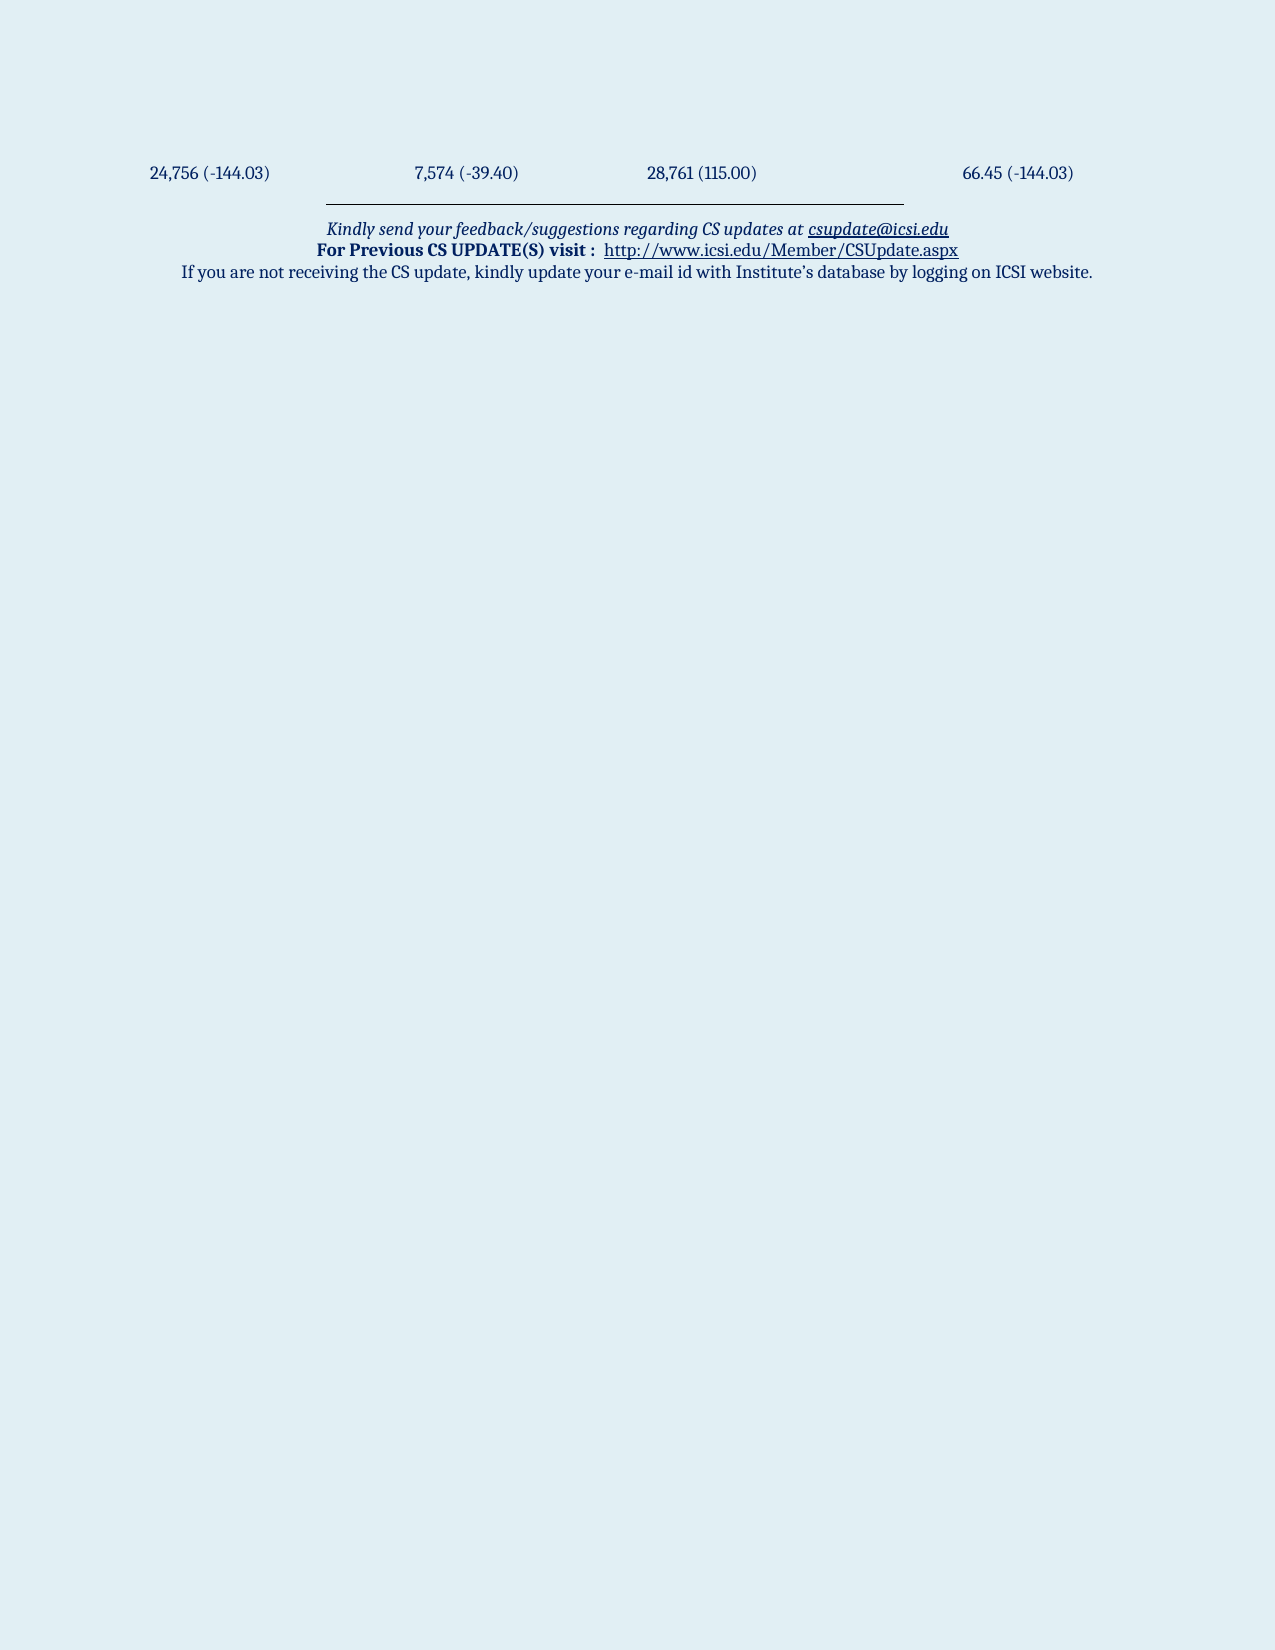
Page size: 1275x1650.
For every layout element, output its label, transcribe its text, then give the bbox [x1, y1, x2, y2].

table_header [951, 150, 1136, 197]
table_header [399, 150, 636, 197]
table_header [636, 150, 951, 197]
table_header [139, 150, 399, 197]
text If you are not receiving the CS update, kindly update your e-mail id with Institute’s database by logging on ICSI website. [150, 261, 1125, 283]
text For Previous CS UPDATE(S) visit : http://www.icsi.edu/Member/CSUpdate.aspx [150, 240, 1125, 261]
text Kindly send your feedback/suggestions regarding CS updates at csupdate@icsi.edu [150, 197, 1125, 240]
